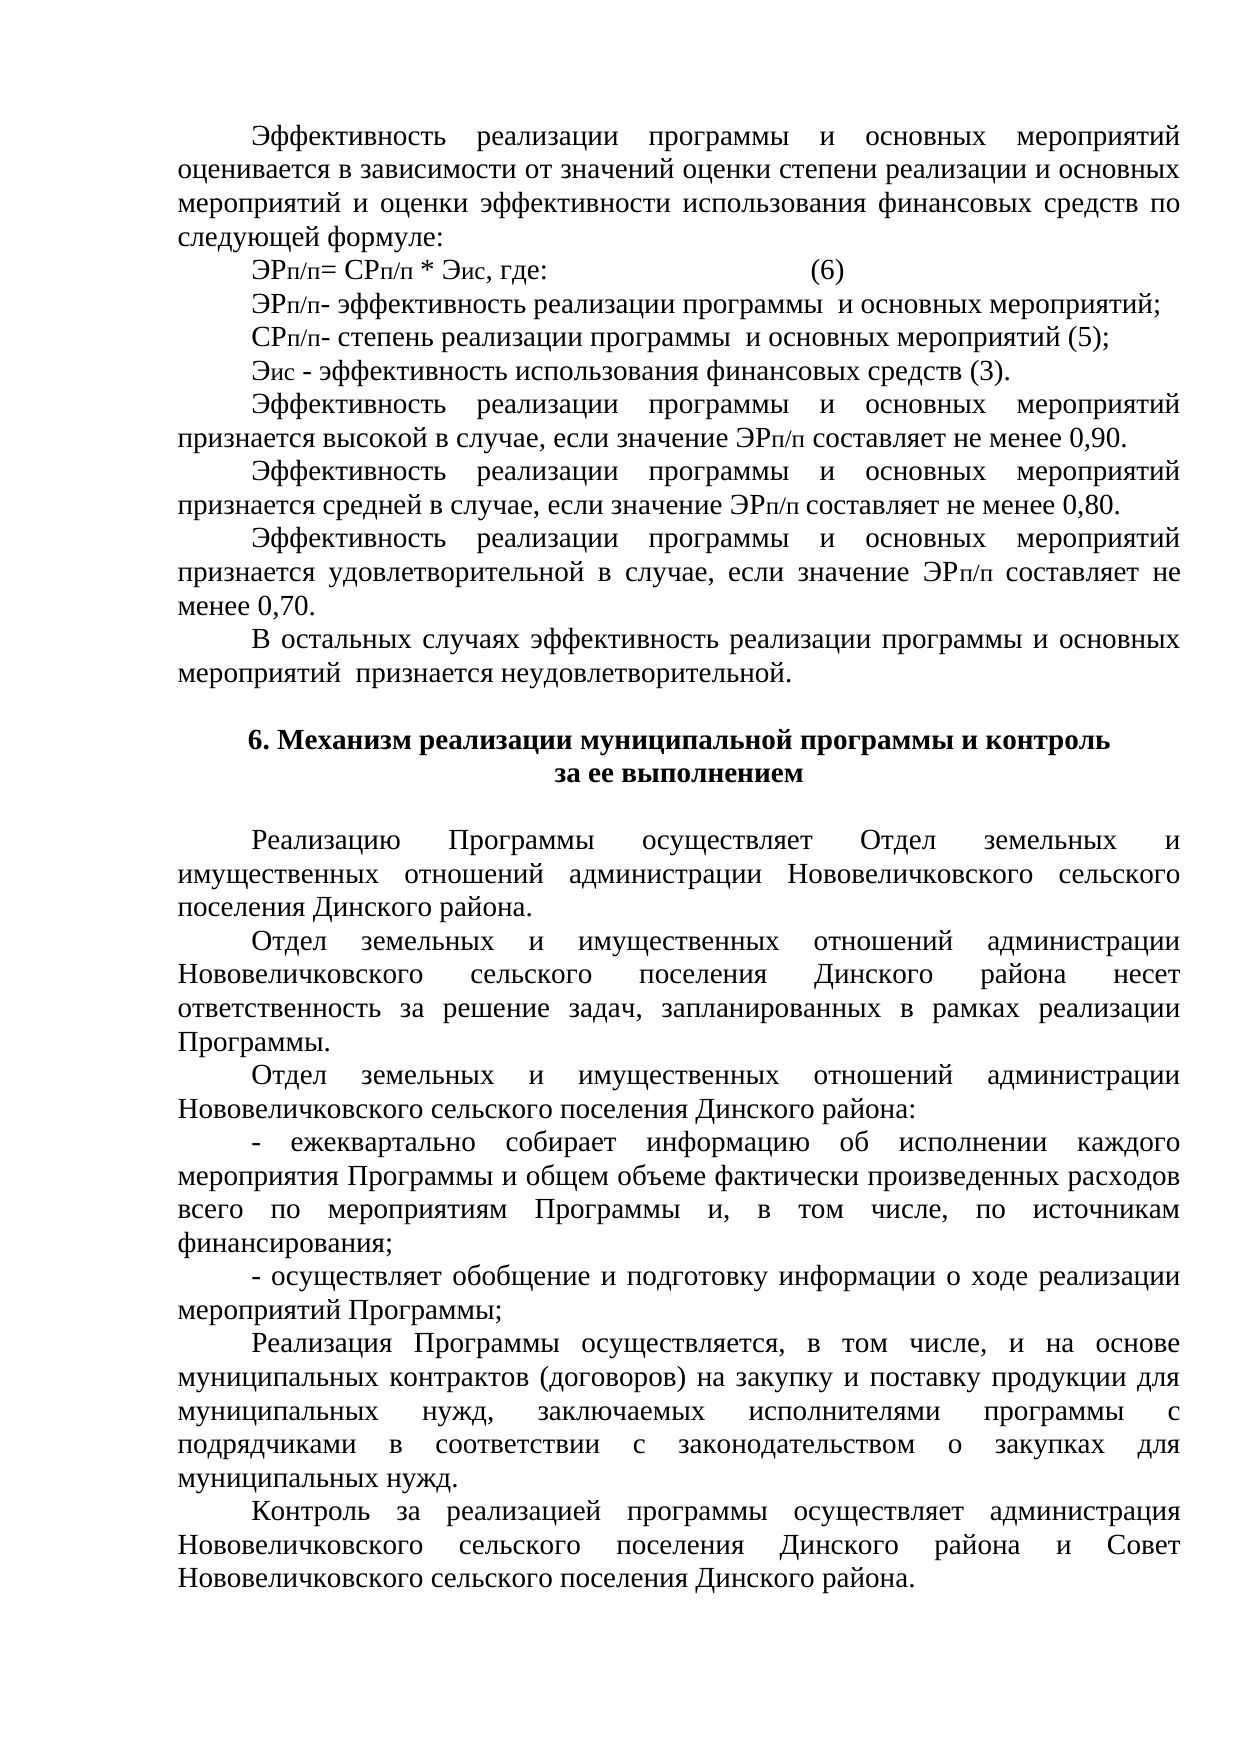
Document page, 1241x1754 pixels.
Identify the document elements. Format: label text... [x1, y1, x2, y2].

text - ежеквартально собирает информацию об исполнении каждого мероприятия Программы и общем объеме фактически произведенных расходов всего по мероприятиям Программы и, в том числе, по источникам финансирования; [177, 1124, 1181, 1258]
text В остальных случаях эффективность реализации программы и основных мероприятий признается неудовлетворительной. [177, 621, 1181, 688]
text Эффективность реализации программы и основных мероприятий оценивается в зависимости от значений оценки степени реализации и основных мероприятий и оценки эффективности использования финансовых средств по следующей формуле: [177, 118, 1181, 252]
text Отдел земельных и имущественных отношений администрации Нововеличковского сельского поселения Динского района несет ответственность за решение задач, запланированных в рамках реализации Программы. [177, 923, 1181, 1057]
text СРп/п- степень реализации программы и основных мероприятий (5); [177, 319, 1181, 353]
text Эффективность реализации программы и основных мероприятий признается высокой в случае, если значение ЭРп/п составляет не менее 0,90. [177, 386, 1181, 453]
text 6. Механизм реализации муниципальной программы и контроль [177, 722, 1181, 755]
text Эффективность реализации программы и основных мероприятий признается удовлетворительной в случае, если значение ЭРп/п составляет не менее 0,70. [177, 521, 1181, 621]
text за ее выполнением [177, 755, 1181, 789]
text Эис - эффективность использования финансовых средств (3). [177, 353, 1181, 386]
text - осуществляет обобщение и подготовку информации о ходе реализации мероприятий Программы; [177, 1258, 1181, 1326]
text Реализацию Программы осуществляет Отдел земельных и имущественных отношений администрации Нововеличковского сельского поселения Динского района. [177, 822, 1181, 923]
text Реализация Программы осуществляется, в том числе, и на основе муниципальных контрактов (договоров) на закупку и поставку продукции для муниципальных нужд, заключаемых исполнителями программы с подрядчиками в соответствии с законодательством о закупках для муниципальных нужд. [177, 1326, 1181, 1493]
text ЭРп/п= СРп/п * Эис, где: (6) [177, 252, 1181, 286]
text Эффективность реализации программы и основных мероприятий признается средней в случае, если значение ЭРп/п составляет не менее 0,80. [177, 453, 1181, 521]
text ЭРп/п- эффективность реализации программы и основных мероприятий; [177, 286, 1181, 319]
text Отдел земельных и имущественных отношений администрации Нововеличковского сельского поселения Динского района: [177, 1057, 1181, 1124]
text Контроль за реализацией программы осуществляет администрация Нововеличковского сельского поселения Динского района и Совет Нововеличковского сельского поселения Динского района. [177, 1493, 1181, 1594]
